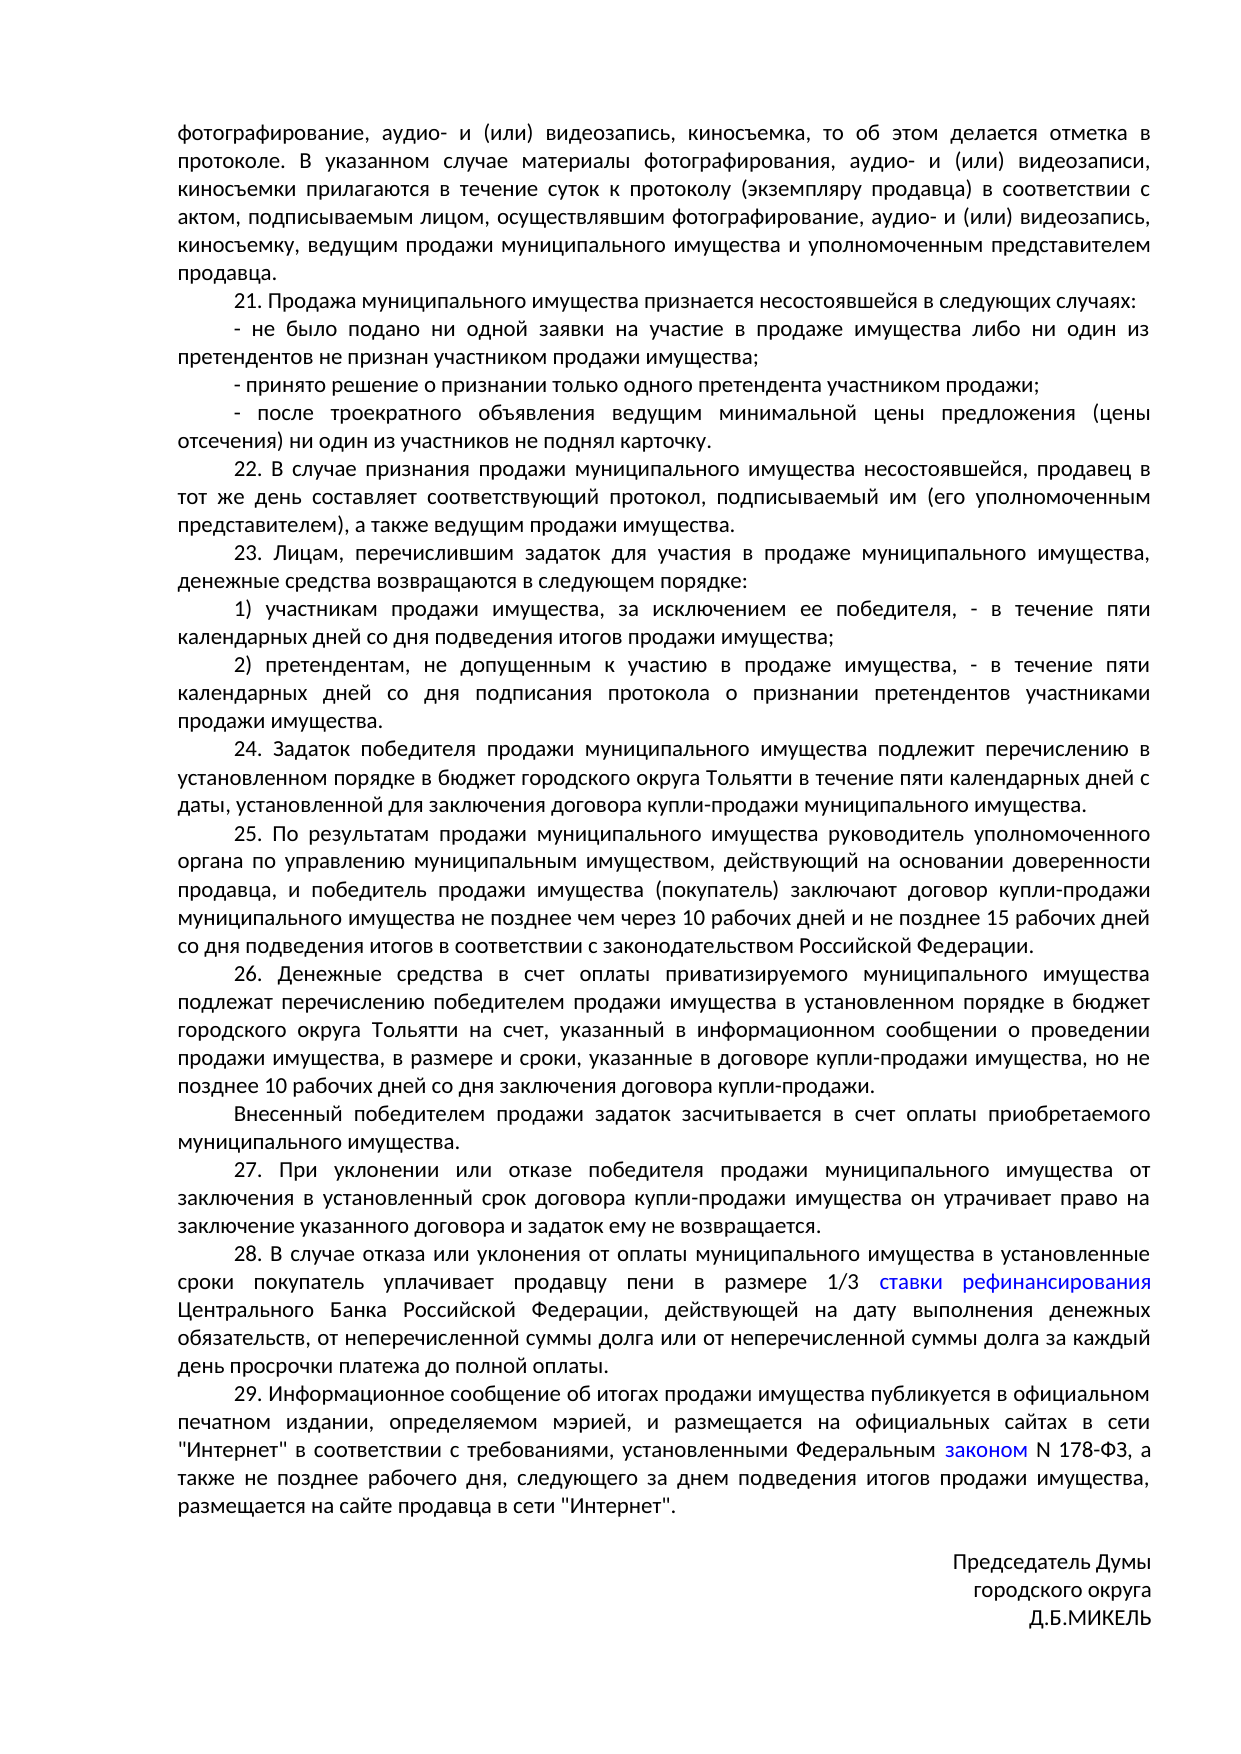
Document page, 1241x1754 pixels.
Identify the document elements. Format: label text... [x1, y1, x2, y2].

text 21. Продажа муниципального имущества признается несостоявшейся в следующих случаях: [177, 286, 1152, 314]
text 25. По результатам продажи муниципального имущества руководитель уполномоченного органа по управлению муниципальным имуществом, действующий на основании доверенности продавца, и победитель продажи имущества (покупатель) заключают договор купли-продажи муниципального имущества не позднее чем через 10 рабочих дней и не позднее 15 рабочих дней со дня подведения итогов в соответствии с законодательством Российской Федерации. [177, 819, 1152, 959]
text - не было подано ни одной заявки на участие в продаже имущества либо ни один из претендентов не признан участником продажи имущества; [177, 314, 1152, 370]
text - после троекратного объявления ведущим минимальной цены предложения (цены отсечения) ни один из участников не поднял карточку. [177, 398, 1152, 454]
text 2) претендентам, не допущенным к участию в продаже имущества, - в течение пяти календарных дней со дня подписания протокола о признании претендентов участниками продажи имущества. [177, 651, 1152, 734]
text 28. В случае отказа или уклонения от оплаты муниципального имущества в установленные сроки покупатель уплачивает продавцу пени в размере 1/3 ставки рефинансирования Центрального Банка Российской Федерации, действующей на дату выполнения денежных обязательств, от неперечисленной суммы долга или от неперечисленной суммы долга за каждый день просрочки платежа до полной оплаты. [177, 1239, 1152, 1379]
text городского округа [177, 1575, 1152, 1603]
text 23. Лицам, перечислившим задаток для участия в продаже муниципального имущества, денежные средства возвращаются в следующем порядке: [177, 538, 1152, 594]
text 1) участникам продажи имущества, за исключением ее победителя, - в течение пяти календарных дней со дня подведения итогов продажи имущества; [177, 594, 1152, 651]
text - принято решение о признании только одного претендента участником продажи; [177, 370, 1152, 398]
text Д.Б.МИКЕЛЬ [177, 1603, 1152, 1631]
text 22. В случае признания продажи муниципального имущества несостоявшейся, продавец в тот же день составляет соответствующий протокол, подписываемый им (его уполномоченным представителем), а также ведущим продажи имущества. [177, 454, 1152, 538]
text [177, 118, 1152, 286]
text 26. Денежные средства в счет оплаты приватизируемого муниципального имущества подлежат перечислению победителем продажи имущества в установленном порядке в бюджет городского округа Тольятти на счет, указанный в информационном сообщении о проведении продажи имущества, в размере и сроки, указанные в договоре купли-продажи имущества, но не позднее 10 рабочих дней со дня заключения договора купли-продажи. [177, 959, 1152, 1099]
text 29. Информационное сообщение об итогах продажи имущества публикуется в официальном печатном издании, определяемом мэрией, и размещается на официальных сайтах в сети "Интернет" в соответствии с требованиями, установленными Федеральным законом N 178-ФЗ, а также не позднее рабочего дня, следующего за днем подведения итогов продажи имущества, размещается на сайте продавца в сети "Интернет". [177, 1379, 1152, 1519]
text Внесенный победителем продажи задаток засчитывается в счет оплаты приобретаемого муниципального имущества. [177, 1099, 1152, 1155]
text 24. Задаток победителя продажи муниципального имущества подлежит перечислению в установленном порядке в бюджет городского округа Тольятти в течение пяти календарных дней с даты, установленной для заключения договора купли-продажи муниципального имущества. [177, 734, 1152, 819]
text Председатель Думы [177, 1547, 1152, 1575]
text 27. При уклонении или отказе победителя продажи муниципального имущества от заключения в установленный срок договора купли-продажи имущества он утрачивает право на заключение указанного договора и задаток ему не возвращается. [177, 1155, 1152, 1239]
